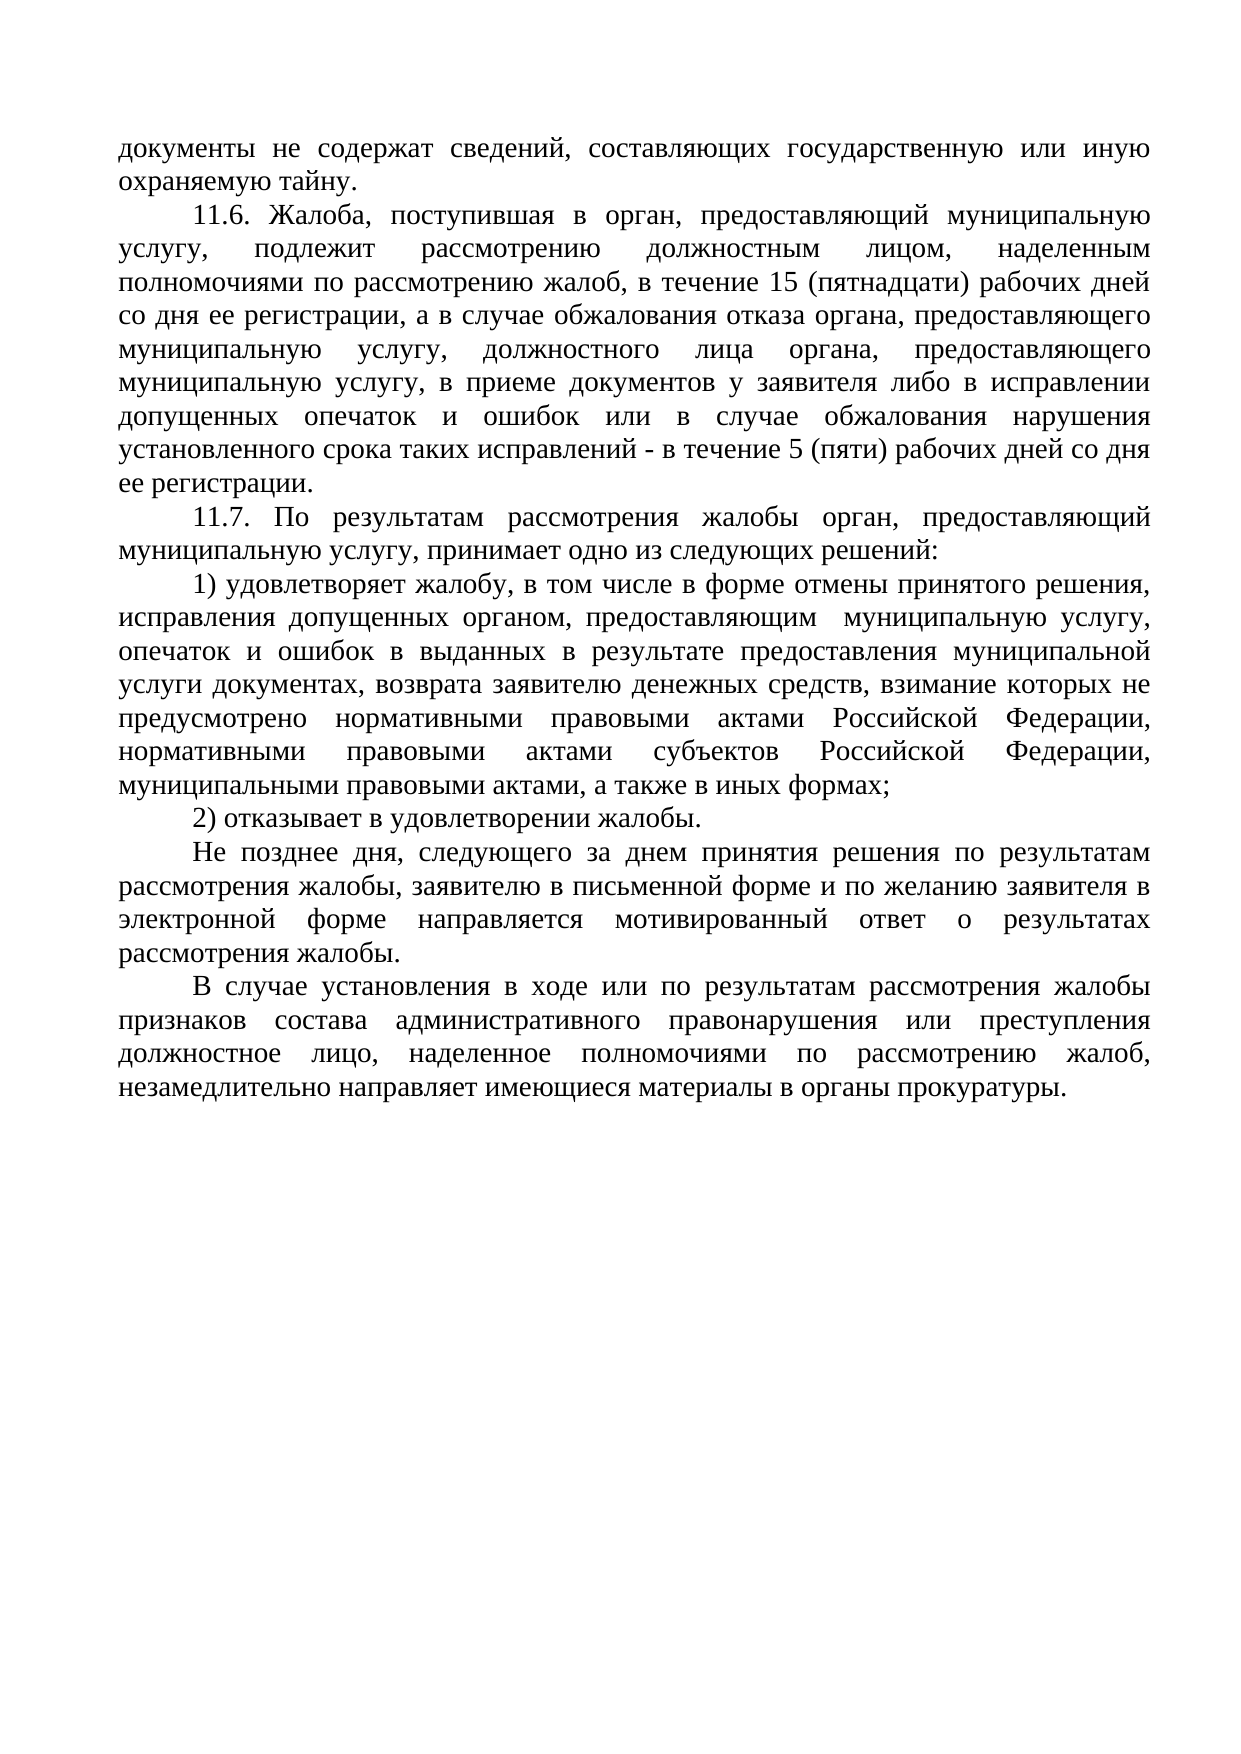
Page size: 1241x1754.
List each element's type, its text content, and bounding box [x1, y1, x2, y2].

text 11.6. Жалоба, поступившая в орган, предоставляющий муниципальную услугу, подлежит рассмотрению должностным лицом, наделенным полномочиями по рассмотрению жалоб, в течение 15 (пятнадцати) рабочих дней со дня ее регистрации, а в случае обжалования отказа органа, предоставляющего муниципальную услугу, должностного лица органа, предоставляющего муниципальную услугу, в приеме документов у заявителя либо в исправлении допущенных опечаток и ошибок или в случае обжалования нарушения установленного срока таких исправлений - в течение 5 (пяти) рабочих дней со дня ее регистрации. [118, 197, 1152, 499]
text 1) удовлетворяет жалобу, в том числе в форме отмены принятого решения, исправления допущенных органом, предоставляющим муниципальную услугу, опечаток и ошибок в выданных в результате предоставления муниципальной услуги документах, возврата заявителю денежных средств, взимание которых не предусмотрено нормативными правовыми актами Российской Федерации, нормативными правовыми актами субъектов Российской Федерации, муниципальными правовыми актами, а также в иных формах; [118, 566, 1152, 801]
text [118, 130, 1152, 197]
text 11.7. По результатам рассмотрения жалобы орган, предоставляющий муниципальную услугу, принимает одно из следующих решений: [118, 499, 1152, 566]
text В случае установления в ходе или по результатам рассмотрения жалобы признаков состава административного правонарушения или преступления должностное лицо, наделенное полномочиями по рассмотрению жалоб, незамедлительно направляет имеющиеся материалы в органы прокуратуры. [118, 968, 1152, 1102]
text 2) отказывает в удовлетворении жалобы. [118, 801, 1152, 834]
text Не позднее дня, следующего за днем принятия решения по результатам рассмотрения жалобы, заявителю в письменной форме и по желанию заявителя в электронной форме направляется мотивированный ответ о результатах рассмотрения жалобы. [118, 834, 1152, 968]
